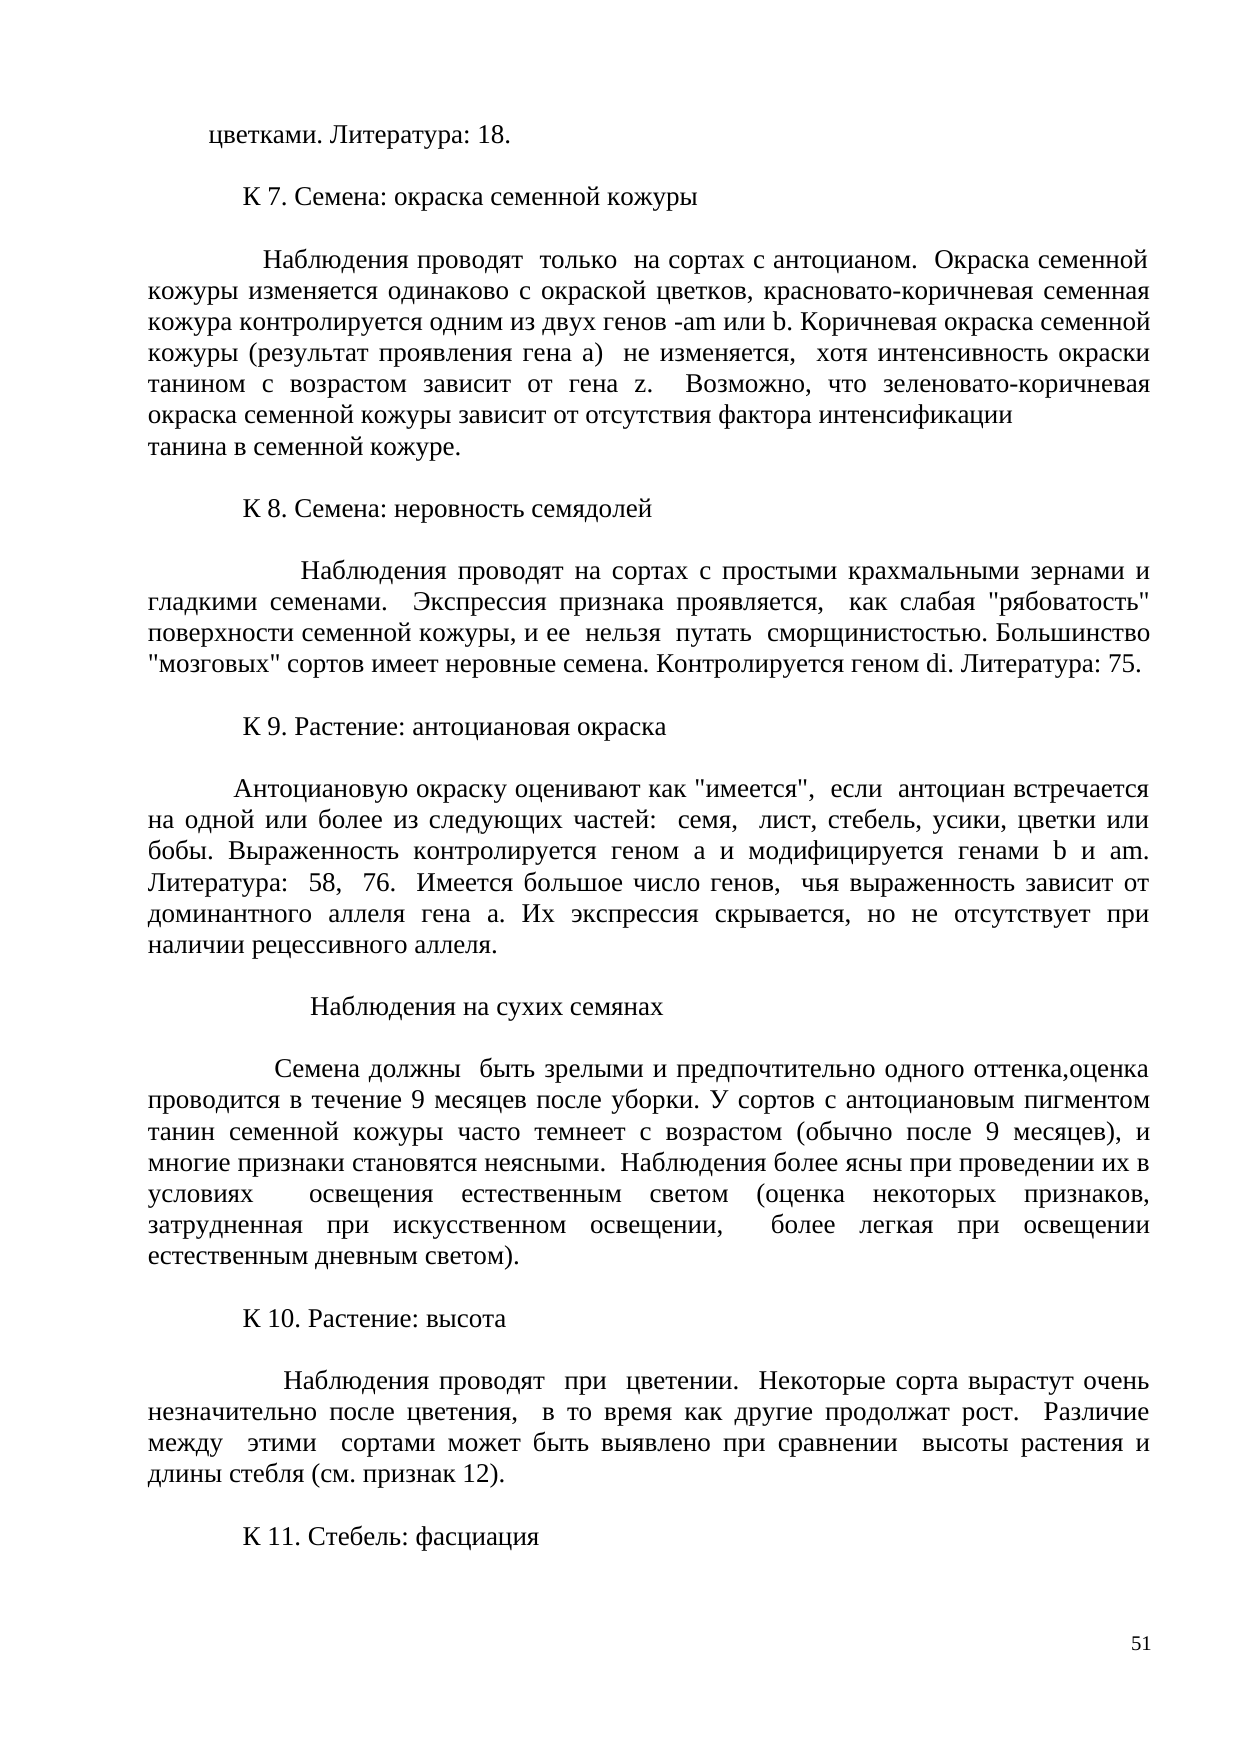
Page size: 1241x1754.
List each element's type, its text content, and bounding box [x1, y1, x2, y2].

text цветками. Литература: 18. [148, 118, 1152, 149]
text Наблюдения проводят на сортах с простыми крахмальными зернами и гладкими семенами. Экспрессия признака проявляется, как слабая "рябоватость" поверхности семенной кожуры, и ее нельзя путать сморщинистостью. Большинство "мозговых" сортов имеет неровные семена. Контролируется геном di. Литература: 75. [148, 554, 1152, 679]
text К 8. Семена: неровность семядолей [148, 492, 1152, 523]
text Наблюдения на сухих семянах [148, 990, 1152, 1021]
text танина в семенной кожуре. [148, 429, 1152, 461]
text Антоциановую окраску оценивают как "имеется", если антоциан встречается на одной или более из следующих частей: семя, лист, стебель, усики, цветки или бобы. Выраженность контролируется геном a и модифицируется генами b и am. Литература: 58, 76. Имеется большое число генов, чья выраженность зависит от доминантного аллеля гена а. Их экспрессия скрывается, но не отсутствует при наличии рецессивного аллеля. [148, 772, 1152, 959]
text Семена должны быть зрелыми и предпочтительно одного оттенка,оценка проводится в течение 9 месяцев после уборки. У сортов с антоциановым пигментом танин семенной кожуры часто темнеет с возрастом (обычно после 9 месяцев), и многие признаки становятся неясными. Наблюдения более ясны при проведении их в условиях освещения естественным светом (оценка некоторых признаков, затрудненная при искусственном освещении, более легкая при освещении естественным дневным светом). [148, 1052, 1152, 1271]
text К 10. Растение: высота [148, 1302, 1152, 1333]
text К 7. Семена: окраска семенной кожуры [148, 180, 1152, 212]
text Наблюдения проводят при цветении. Некоторые сорта вырастут очень незначительно после цветения, в то время как другие продолжат рост. Различие между этими сортами может быть выявлено при сравнении высоты растения и длины стебля (см. признак 12). [148, 1364, 1152, 1488]
text Наблюдения проводят только на сортах с антоцианом. Окраска семенной кожуры изменяется одинаково с окраской цветков, красновато-коричневая семенная кожура контролируется одним из двух генов -am или b. Коричневая окраска семенной кожуры (результат проявления гена a) не изменяется, хотя интенсивность окраски танином с возрастом зависит от гена z. Возможно, что зеленовато-коричневая окраска семенной кожуры зависит от отсутствия фактора интенсификации [148, 243, 1152, 429]
text К 9. Растение: антоциановая окраска [148, 710, 1152, 741]
text К 11. Стебель: фасциация [148, 1520, 1152, 1551]
